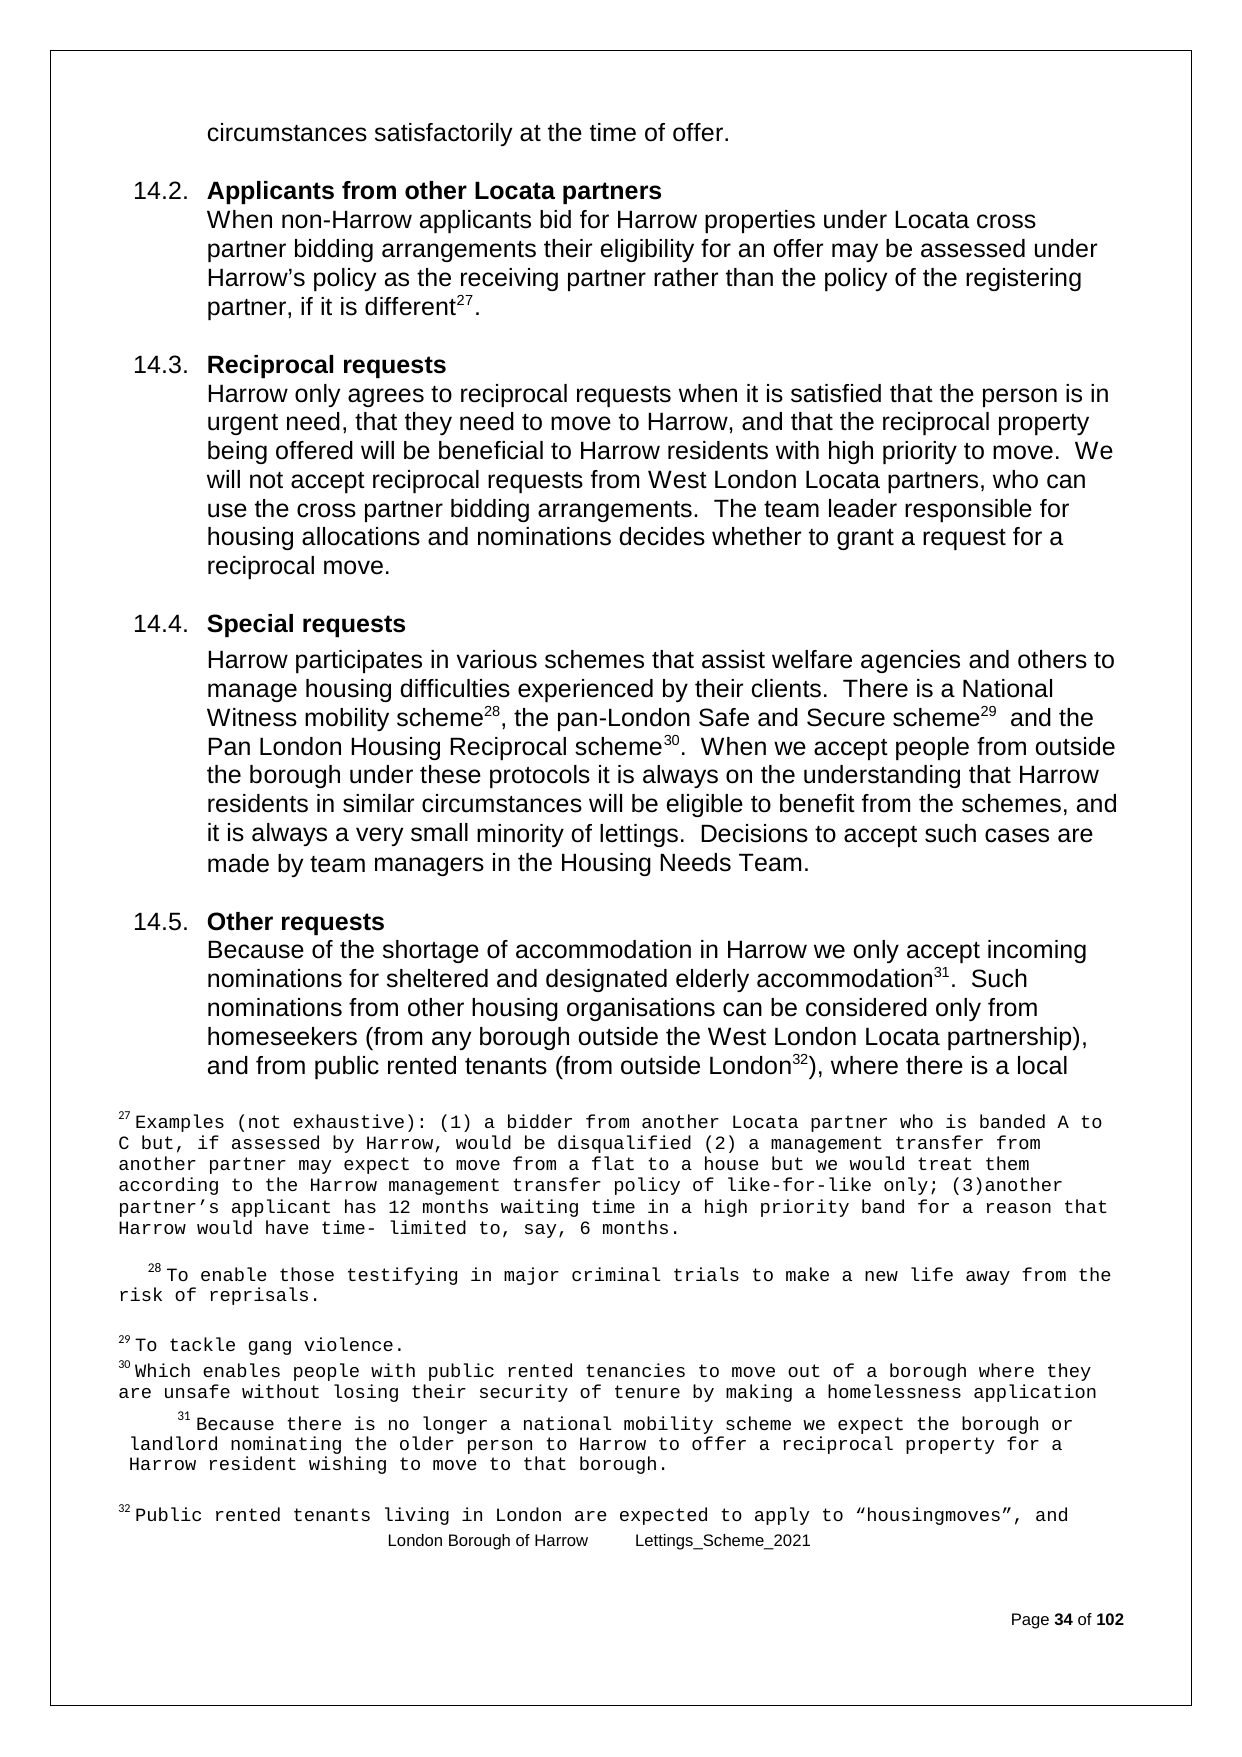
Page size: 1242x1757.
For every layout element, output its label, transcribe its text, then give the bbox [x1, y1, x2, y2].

text 14.3. Reciprocal requests [133, 350, 1122, 379]
text 14.5. Other requests [133, 907, 1122, 935]
text 14.2. Applicants from other Locata partners [133, 176, 1122, 205]
text Harrow participates in various schemes that assist welfare agencies and others to manage housing difficulties experienced by their clients. There is a National Witness mobility scheme, the pan-London Safe and Secure scheme and the Pan London Housing Reciprocal scheme. When we accept people from outside the borough under these protocols it is always on the understanding that Harrow residents in similar circumstances will be eligible to benefit from the schemes, and it is always a very small minority of lettings. Decisions to accept such cases are made by team managers in the Housing Needs Team. [207, 646, 1122, 878]
text When non-Harrow applicants bid for Harrow properties under Locata cross partner bidding arrangements their eligibility for an offer may be assessed under Harrow’s policy as the receiving partner rather than the policy of the registering partner, if it is different. [207, 205, 1122, 321]
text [207, 118, 1122, 147]
text 14.4. Special requests [133, 609, 1122, 638]
text Harrow only agrees to reciprocal requests when it is satisfied that the person is in urgent need, that they need to move to Harrow, and that the reciprocal property being offered will be beneficial to Harrow residents with high priority to move. We will not accept reciprocal requests from West London Locata partners, who can use the cross partner bidding arrangements. The team leader responsible for housing allocations and nominations decides whether to grant a request for a reciprocal move. [207, 379, 1122, 580]
text Because of the shortage of accommodation in Harrow we only accept incoming nominations for sheltered and designated elderly accommodation. Such nominations from other housing organisations can be considered only from homeseekers (from any borough outside the West London Locata partnership), and from public rented tenants (from outside London), where there is a local family connection. Applicants must register with the authority where they have the most connection but they can bid for cross-borough properties. Accepted applications will be placed in band B and treated as if they were in-borough applicants. [133, 935, 1122, 1080]
